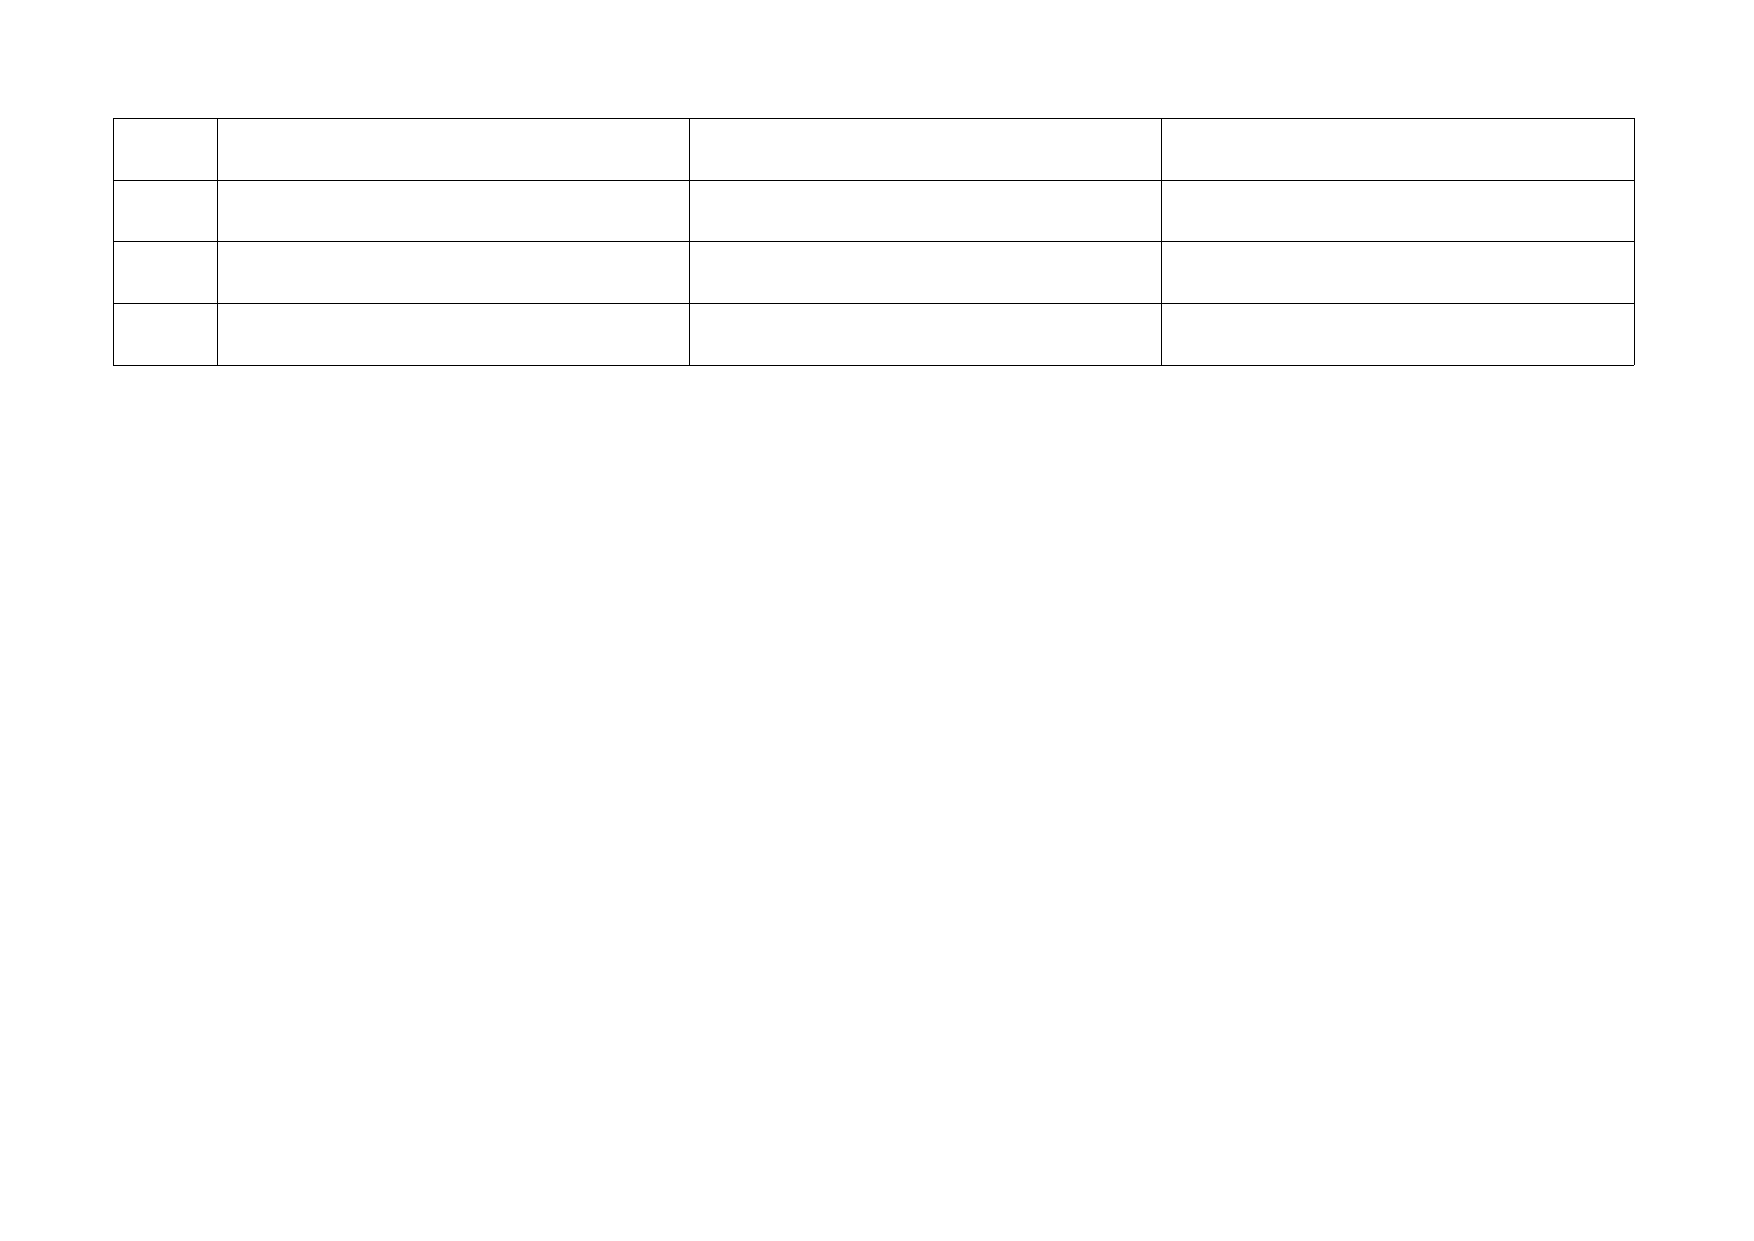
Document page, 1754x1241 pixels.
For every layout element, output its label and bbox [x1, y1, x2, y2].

table_cell [690, 181, 1161, 241]
table_cell [1162, 181, 1634, 241]
table_cell [218, 181, 689, 241]
table_cell [690, 304, 1161, 365]
table_cell [1162, 242, 1634, 303]
table_cell [218, 242, 689, 303]
table_cell [690, 119, 1161, 180]
table_cell [114, 304, 217, 365]
table_cell [114, 242, 217, 303]
table_cell [1162, 119, 1634, 180]
table_cell [114, 181, 217, 241]
table_cell [114, 119, 217, 180]
table_cell [1162, 304, 1634, 365]
table_cell [218, 304, 689, 365]
table_cell [690, 242, 1161, 303]
table_cell [218, 119, 689, 180]
